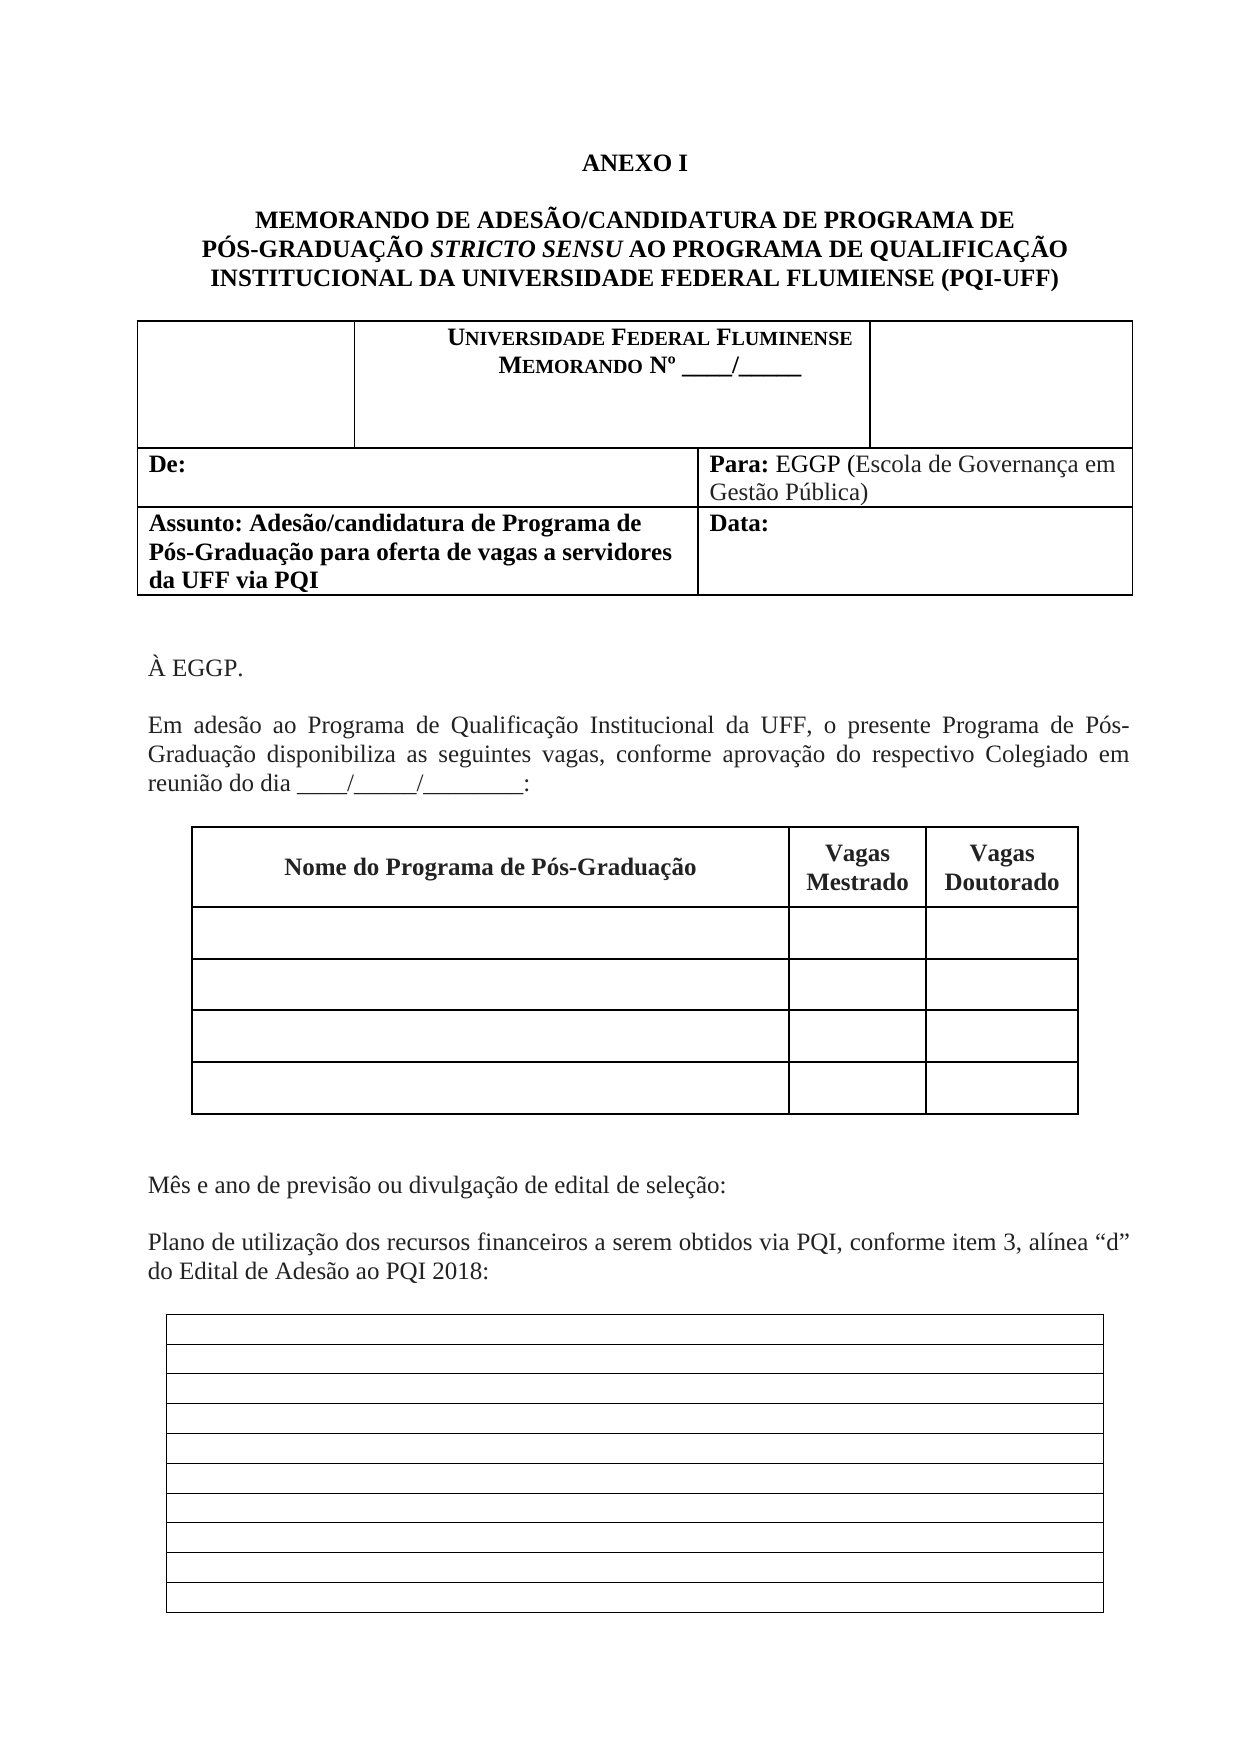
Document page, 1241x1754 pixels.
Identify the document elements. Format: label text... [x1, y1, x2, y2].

text À EGGP. [148, 653, 1131, 682]
text ANEXO I [148, 148, 1122, 176]
table_cell [167, 1374, 1103, 1403]
text Em adesão ao Programa de Qualificação Institucional da UFF, o presente Programa de Pós-Graduação disponibiliza as seguintes vagas, conforme aprovação do respectivo Colegiado em reunião do dia ____/_____/________: [148, 711, 1131, 797]
table_cell [167, 1494, 1103, 1522]
table_cell [927, 908, 1077, 958]
table_header [138, 322, 354, 447]
text Plano de utilização dos recursos financeiros a serem obtidos via PQI, conforme item 3, alínea “d” do Edital de Adesão ao PQI 2018: [148, 1227, 1131, 1285]
table_cell [167, 1404, 1103, 1433]
table_header Nome do Programa de Pós-Graduação [193, 828, 788, 906]
table_cell [790, 1011, 925, 1061]
table_header Vagas Mestrado [790, 828, 925, 906]
table_cell [927, 1063, 1077, 1113]
table_cell Data: [699, 508, 1132, 594]
table_cell [167, 1345, 1103, 1373]
table_header [871, 322, 1132, 447]
table_cell [167, 1464, 1103, 1492]
table_header Universidade Federal Fluminense Memorando Nº ____/_____ [355, 322, 869, 447]
table_cell [167, 1434, 1103, 1463]
table_cell [193, 1011, 788, 1061]
table_cell [927, 1011, 1077, 1061]
table_cell Assunto: Adesão/candidatura de Programa de Pós-Graduação para oferta de vagas a servidores da UFF via PQI [138, 508, 697, 594]
table_cell [790, 908, 925, 958]
table_cell [167, 1523, 1103, 1552]
table_cell Para: EGGP (Escola de Governança em Gestão Pública) [699, 449, 1132, 506]
text PÓS-GRADUAÇÃO STRICTO SENSU AO PROGRAMA DE QUALIFICAÇÃO INSTITUCIONAL DA UNIVERSIDADE FEDERAL FLUMIENSE (PQI-UFF) [148, 234, 1122, 291]
table_cell [790, 1063, 925, 1113]
table_header Vagas Doutorado [927, 828, 1077, 906]
table_cell [790, 960, 925, 1009]
table_cell [167, 1583, 1103, 1612]
table_cell [193, 908, 788, 958]
table_cell [193, 960, 788, 1009]
table_header [167, 1315, 1103, 1343]
table_cell [927, 960, 1077, 1009]
table_cell De: [138, 449, 697, 506]
text MEMORANDO DE ADESÃO/CANDIDATURA DE PROGRAMA DE [148, 205, 1122, 234]
table_cell [167, 1553, 1103, 1582]
table_cell [193, 1063, 788, 1113]
text Mês e ano de previsão ou divulgação de edital de seleção: [148, 1170, 1131, 1199]
